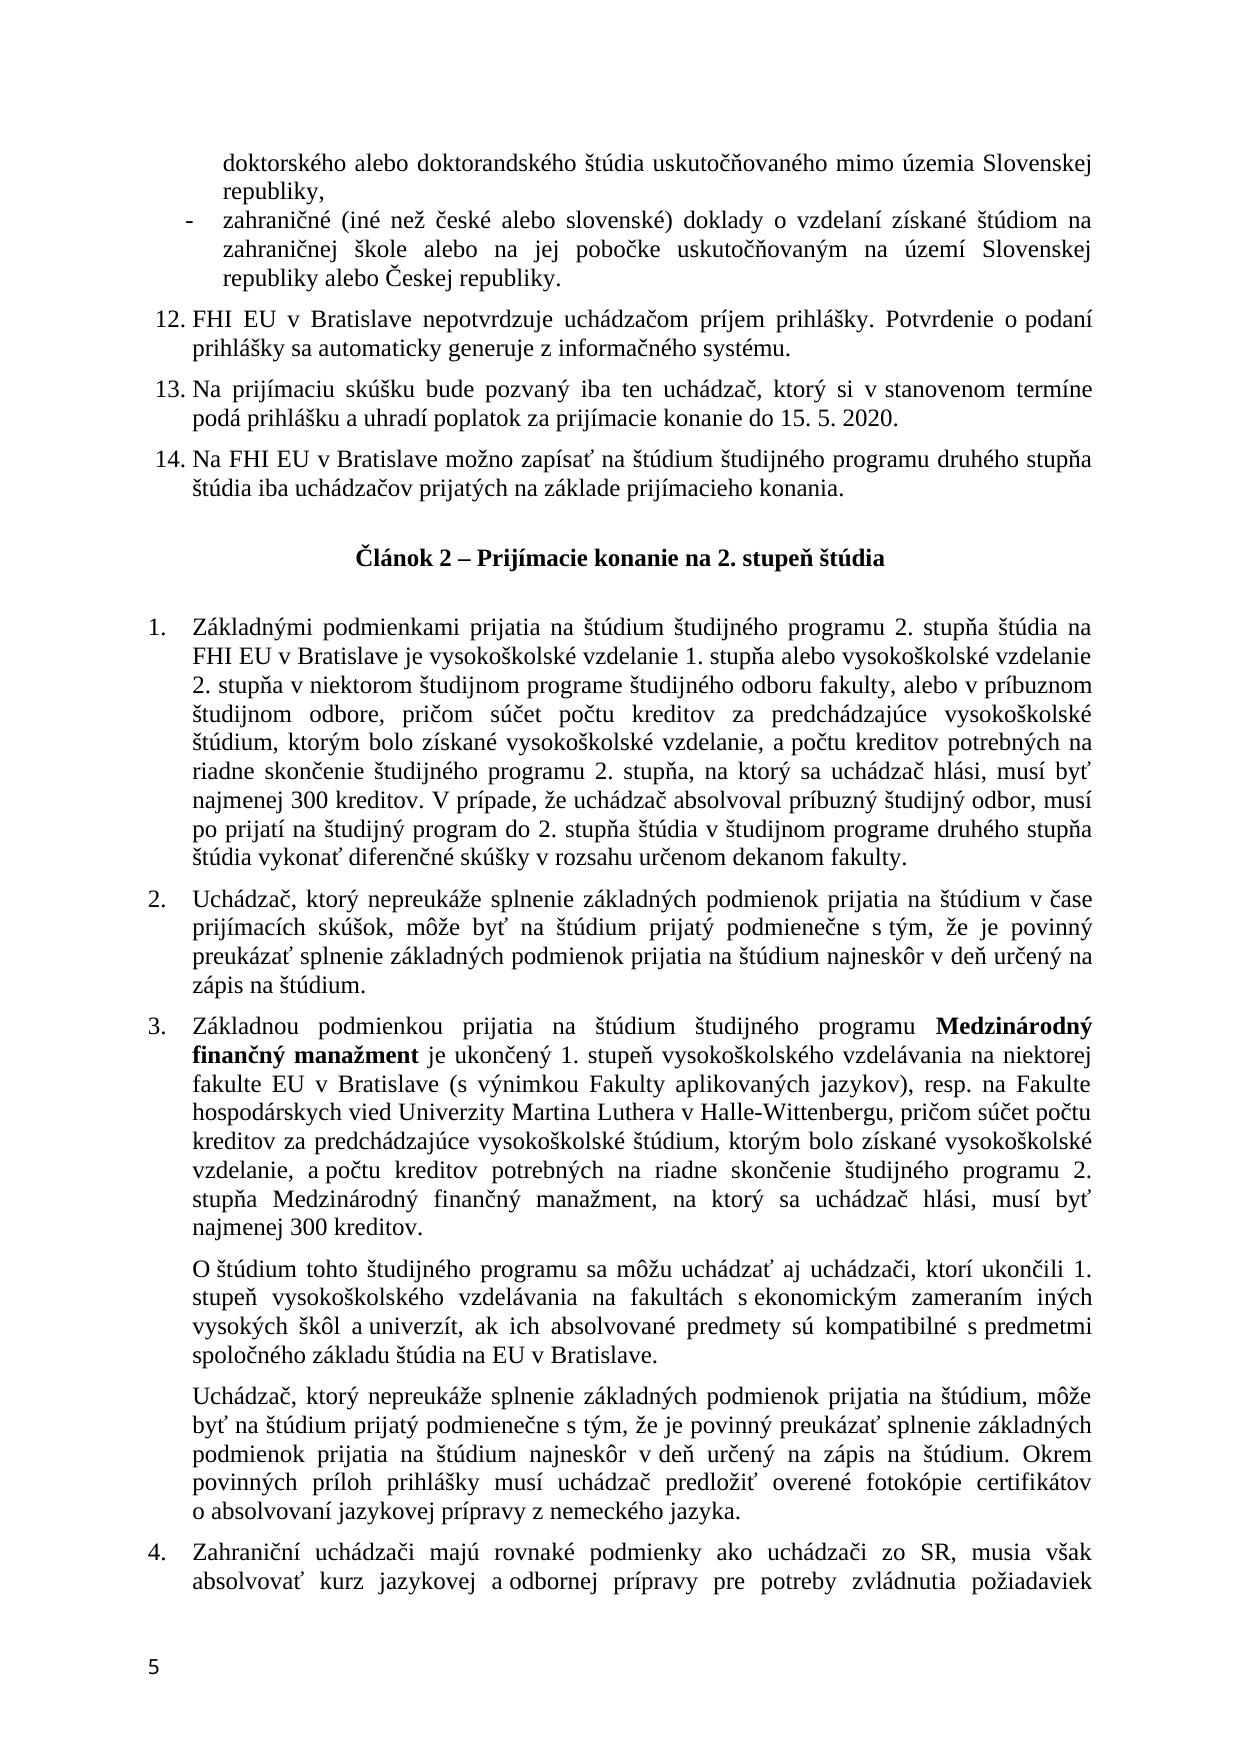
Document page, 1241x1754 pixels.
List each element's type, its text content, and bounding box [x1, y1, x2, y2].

text Uchádzač, ktorý nepreukáže splnenie základných podmienok prijatia na štúdium, môže byť na štúdium prijatý podmienečne s tým, že je povinný preukázať splnenie základných podmienok prijatia na štúdium najneskôr v deň určený na zápis na štúdium. Okrem povinných príloh prihlášky musí uchádzač predložiť overené fotokópie certifikátov o absolvovaní jazykovej prípravy z nemeckého jazyka. [192, 1381, 1092, 1525]
list Základnou podmienkou prijatia na štúdium študijného programu Medzinárodný finančný manažment je ukončený 1. stupeň vysokoškolského vzdelávania na niektorej fakulte EU v Bratislave (s výnimkou Fakulty aplikovaných jazykov), resp. na Fakulte hospodárskych vied Univerzity Martina Luthera v Halle-Wittenbergu, pričom súčet počtu kreditov za predchádzajúce vysokoškolské štúdium, ktorým bolo získané vysokoškolské vzdelanie, a počtu kreditov potrebných na riadne skončenie študijného programu 2. stupňa Medzinárodný finančný manažment, na ktorý sa uchádzač hlási, musí byť najmenej 300 kreditov. [148, 1011, 1092, 1241]
list Uchádzač, ktorý nepreukáže splnenie základných podmienok prijatia na štúdium v čase prijímacích skúšok, môže byť na štúdium prijatý podmienečne s tým, že je povinný preukázať splnenie základných podmienok prijatia na štúdium najneskôr v deň určený na zápis na štúdium. [148, 884, 1092, 999]
list FHI EU v Bratislave nepotvrdzuje uchádzačom príjem prihlášky. Potvrdenie o podaní prihlášky sa automaticky generuje z informačného systému. [154, 304, 1092, 361]
list Na FHI EU v Bratislave možno zapísať na štúdium študijného programu druhého stupňa štúdia iba uchádzačov prijatých na základe prijímacieho konania. [154, 444, 1092, 501]
list Na prijímaciu skúšku bude pozvaný iba ten uchádzač, ktorý si v stanovenom termíne podá prihlášku a uhradí poplatok za prijímacie konanie do 15. 5. 2020. [154, 374, 1092, 431]
subtitle Článok 2 – Prijímacie konanie na 2. stupeň štúdia [148, 543, 1092, 571]
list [185, 148, 1092, 205]
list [148, 1537, 1092, 1595]
list zahraničné (iné než české alebo slovenské) doklady o vzdelaní získané štúdiom na zahraničnej škole alebo na jej pobočke uskutočňovaným na území Slovenskej republiky alebo Českej republiky. [185, 205, 1092, 291]
text O štúdium tohto študijného programu sa môžu uchádzať aj uchádzači, ktorí ukončili 1. stupeň vysokoškolského vzdelávania na fakultách s ekonomickým zameraním iných vysokých škôl a univerzít, ak ich absolvované predmety sú kompatibilné s predmetmi spoločného základu štúdia na EU v Bratislave. [192, 1254, 1092, 1369]
list Základnými podmienkami prijatia na štúdium študijného programu 2. stupňa štúdia na FHI EU v Bratislave je vysokoškolské vzdelanie 1. stupňa alebo vysokoškolské vzdelanie 2. stupňa v niektorom študijnom programe študijného odboru fakulty, alebo v príbuznom študijnom odbore, pričom súčet počtu kreditov za predchádzajúce vysokoškolské štúdium, ktorým bolo získané vysokoškolské vzdelanie, a počtu kreditov potrebných na riadne skončenie študijného programu 2. stupňa, na ktorý sa uchádzač hlási, musí byť najmenej 300 kreditov. V prípade, že uchádzač absolvoval príbuzný študijný odbor, musí po prijatí na študijný program do 2. stupňa štúdia v študijnom programe druhého stupňa štúdia vykonať diferenčné skúšky v rozsahu určenom dekanom fakulty. [148, 612, 1092, 871]
